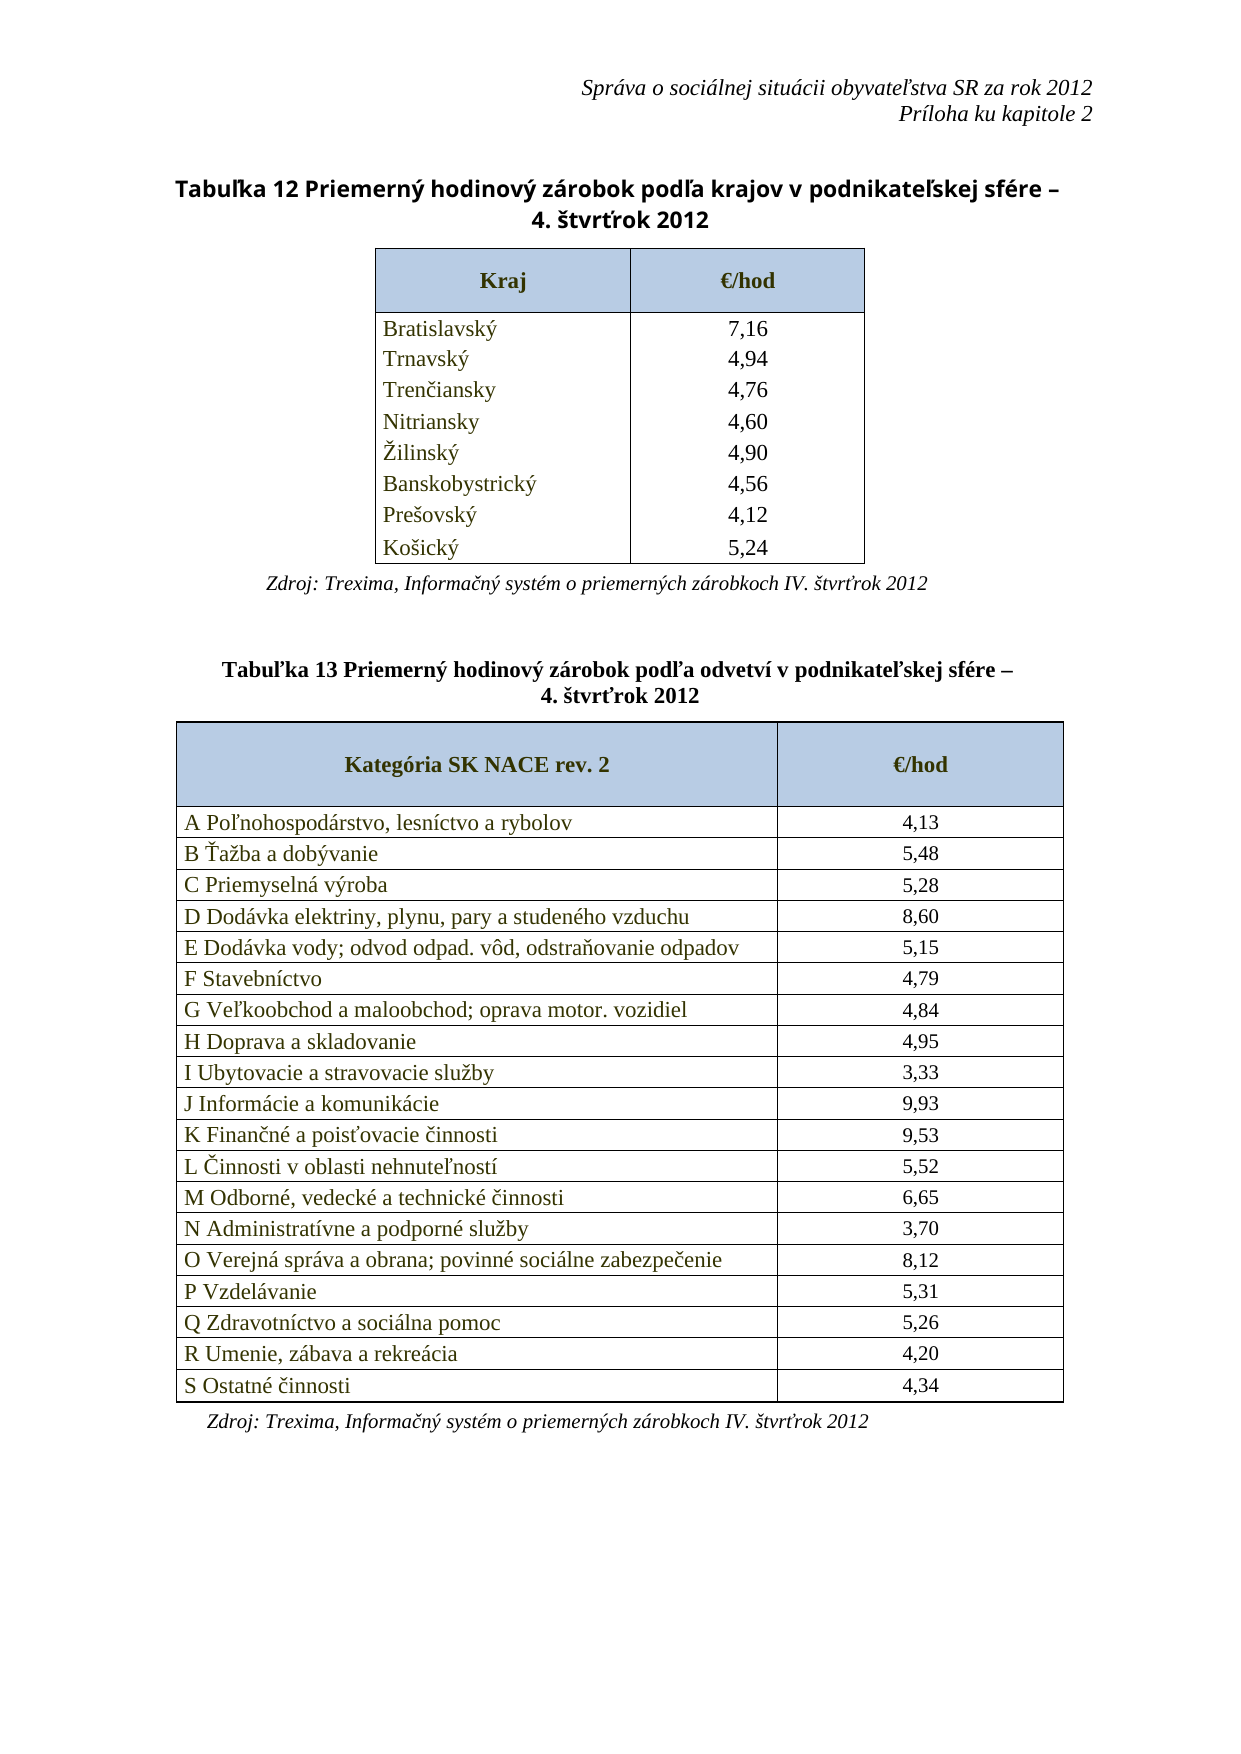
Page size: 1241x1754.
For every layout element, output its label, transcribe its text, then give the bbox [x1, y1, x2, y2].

table_cell G Veľkoobchod a maloobchod; oprava motor. vozidiel [177, 995, 777, 1025]
table_cell Košický [376, 530, 630, 563]
table_cell D Dodávka elektriny, plynu, pary a studeného vzduchu [177, 901, 777, 931]
table_cell 5,48 [778, 838, 1063, 868]
table_cell 4,12 [631, 499, 864, 530]
table_header €/hod [631, 249, 864, 312]
table_cell 5,52 [778, 1151, 1063, 1181]
table_cell K Finančné a poisťovacie činnosti [177, 1120, 777, 1150]
table_cell 4,56 [631, 468, 864, 499]
table_cell 4,60 [631, 405, 864, 437]
table_cell 7,16 [631, 313, 864, 343]
table_cell 3,70 [778, 1213, 1063, 1243]
table_cell 4,94 [631, 343, 864, 374]
table_header €/hod [778, 723, 1063, 806]
table_cell H Doprava a skladovanie [177, 1026, 777, 1056]
table_cell 5,15 [778, 932, 1063, 962]
table_header Kraj [376, 249, 630, 312]
table_cell O Verejná správa a obrana; povinné sociálne zabezpečenie [177, 1245, 777, 1275]
table_cell N Administratívne a podporné služby [177, 1213, 777, 1243]
table_cell 5,31 [778, 1276, 1063, 1306]
table_cell C Priemyselná výroba [177, 870, 777, 900]
table_cell S Ostatné činnosti [177, 1370, 777, 1401]
table_cell 4,95 [778, 1026, 1063, 1056]
table_cell Nitriansky [376, 405, 630, 437]
table_cell Trnavský [376, 343, 630, 374]
table_cell J Informácie a komunikácie [177, 1088, 777, 1118]
table_cell Banskobystrický [376, 468, 630, 499]
table_cell 3,33 [778, 1057, 1063, 1087]
table_cell 5,28 [778, 870, 1063, 900]
table_cell 4,13 [778, 807, 1063, 837]
table_cell Prešovský [376, 499, 630, 530]
table_cell E Dodávka vody; odvod odpad. vôd, odstraňovanie odpadov [177, 932, 777, 962]
text Zdroj: Trexima, Informačný systém o priemerných zárobkoch IV. štvrťrok 2012 [148, 571, 1093, 594]
subtitle Tabuľka 12 Priemerný hodinový zárobok podľa krajov v podnikateľskej sfére – 4. štvrťrok 2012 [148, 173, 1093, 235]
table_cell R Umenie, zábava a rekreácia [177, 1338, 777, 1368]
table_cell 8,60 [778, 901, 1063, 931]
table_cell A Poľnohospodárstvo, lesníctvo a rybolov [177, 807, 777, 837]
table_cell 4,20 [778, 1338, 1063, 1368]
subtitle Tabuľka 13 Priemerný hodinový zárobok podľa odvetví v podnikateľskej sfére – 4. štvrťrok 2012 [148, 656, 1093, 709]
table_cell 4,84 [778, 995, 1063, 1025]
table_cell 4,34 [778, 1370, 1063, 1401]
table_cell L Činnosti v oblasti nehnuteľností [177, 1151, 777, 1181]
table_cell Bratislavský [376, 313, 630, 343]
table_cell Žilinský [376, 437, 630, 468]
table_cell 9,93 [778, 1088, 1063, 1118]
table_cell 4,79 [778, 963, 1063, 993]
table_cell M Odborné, vedecké a technické činnosti [177, 1182, 777, 1212]
table_cell 9,53 [778, 1120, 1063, 1150]
table_cell B Ťažba a dobývanie [177, 838, 777, 868]
table_cell 4,90 [631, 437, 864, 468]
table_cell F Stavebníctvo [177, 963, 777, 993]
table_cell P Vzdelávanie [177, 1276, 777, 1306]
table_cell I Ubytovacie a stravovacie služby [177, 1057, 777, 1087]
table_cell Trenčiansky [376, 374, 630, 405]
text Zdroj: Trexima, Informačný systém o priemerných zárobkoch IV. štvrťrok 2012 [148, 1409, 1093, 1433]
table_cell 8,12 [778, 1245, 1063, 1275]
table_cell 6,65 [778, 1182, 1063, 1212]
table_cell 5,26 [778, 1307, 1063, 1337]
table_cell Q Zdravotníctvo a sociálna pomoc [177, 1307, 777, 1337]
table_cell 4,76 [631, 374, 864, 405]
table_cell 5,24 [631, 530, 864, 563]
table_header Kategória SK NACE rev. 2 [177, 723, 777, 806]
